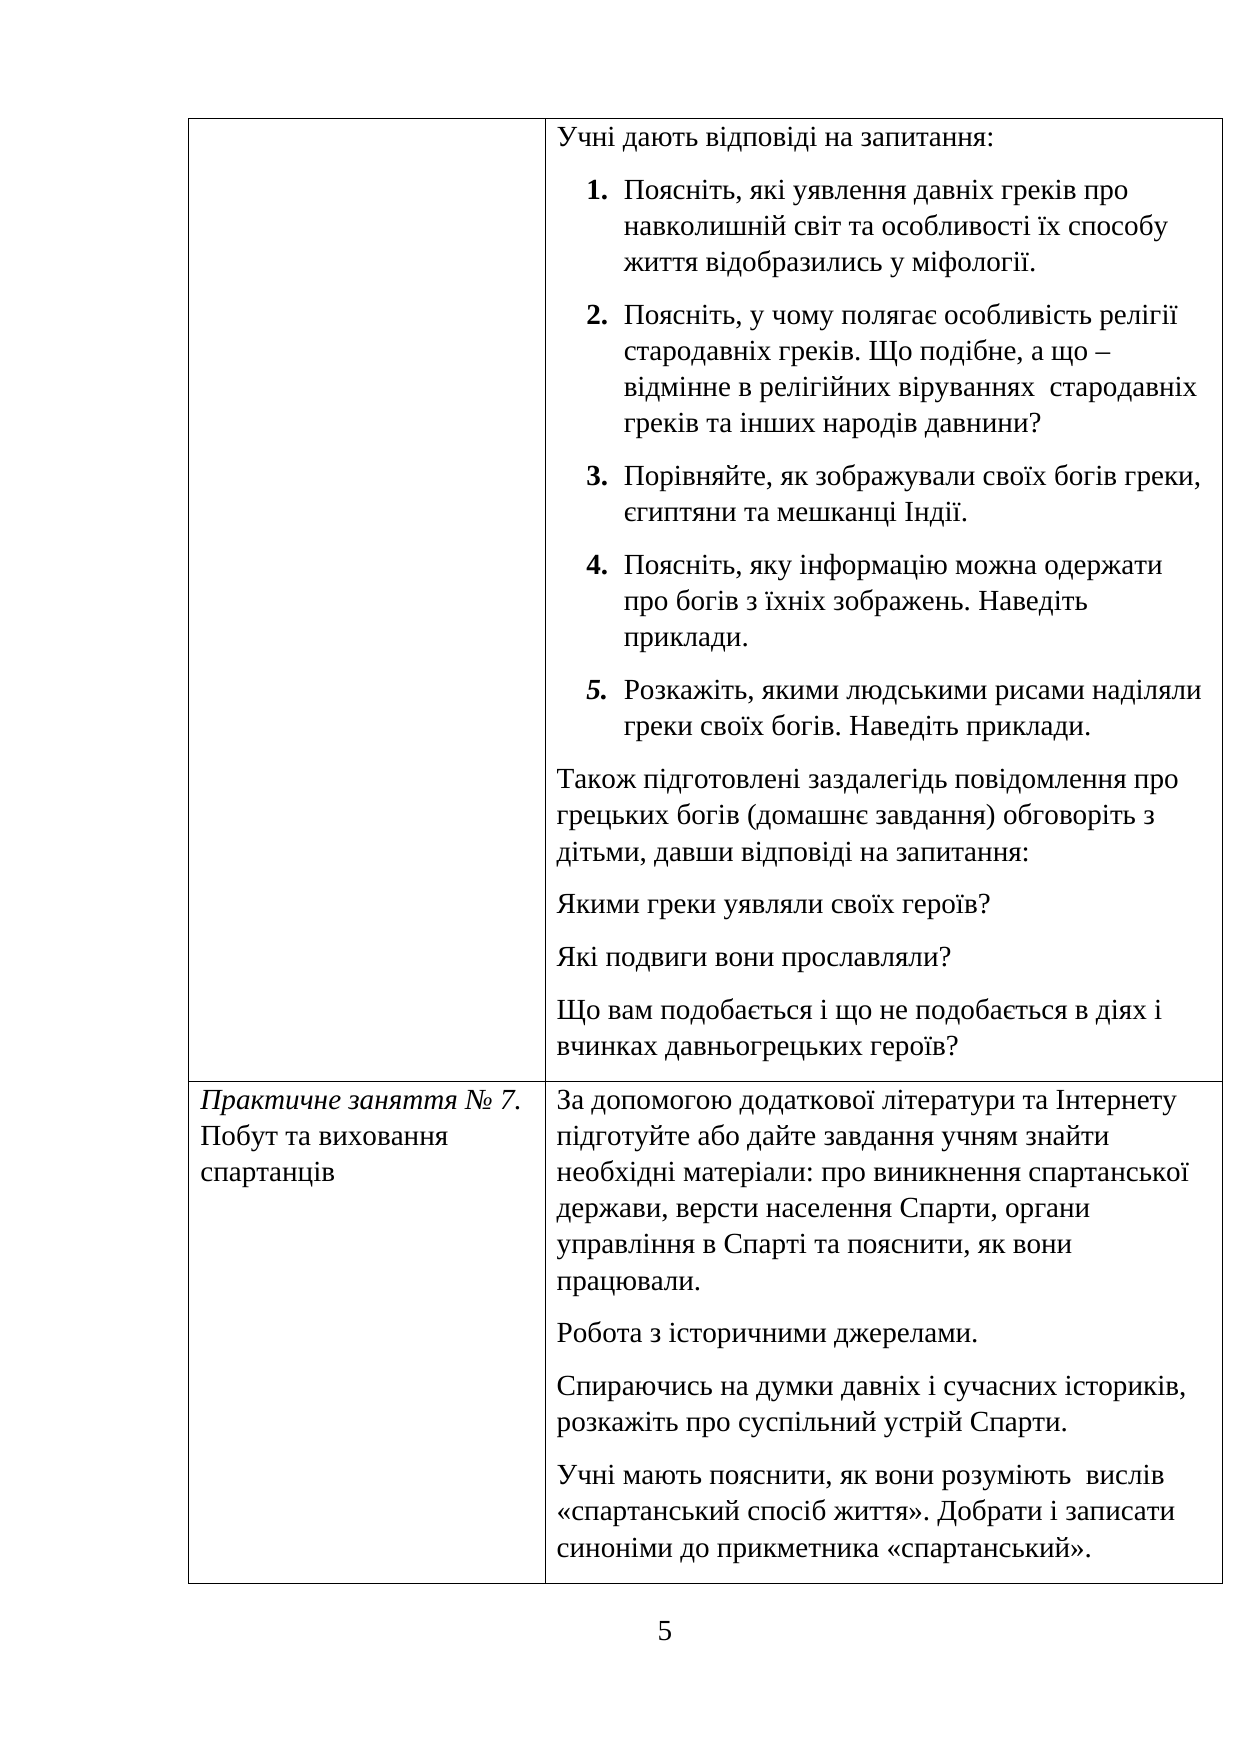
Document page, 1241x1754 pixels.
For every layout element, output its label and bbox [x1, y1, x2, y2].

table_cell [189, 1082, 545, 1582]
table_cell [546, 119, 1222, 1081]
table_cell [189, 119, 545, 1081]
table_cell [546, 1082, 1222, 1582]
